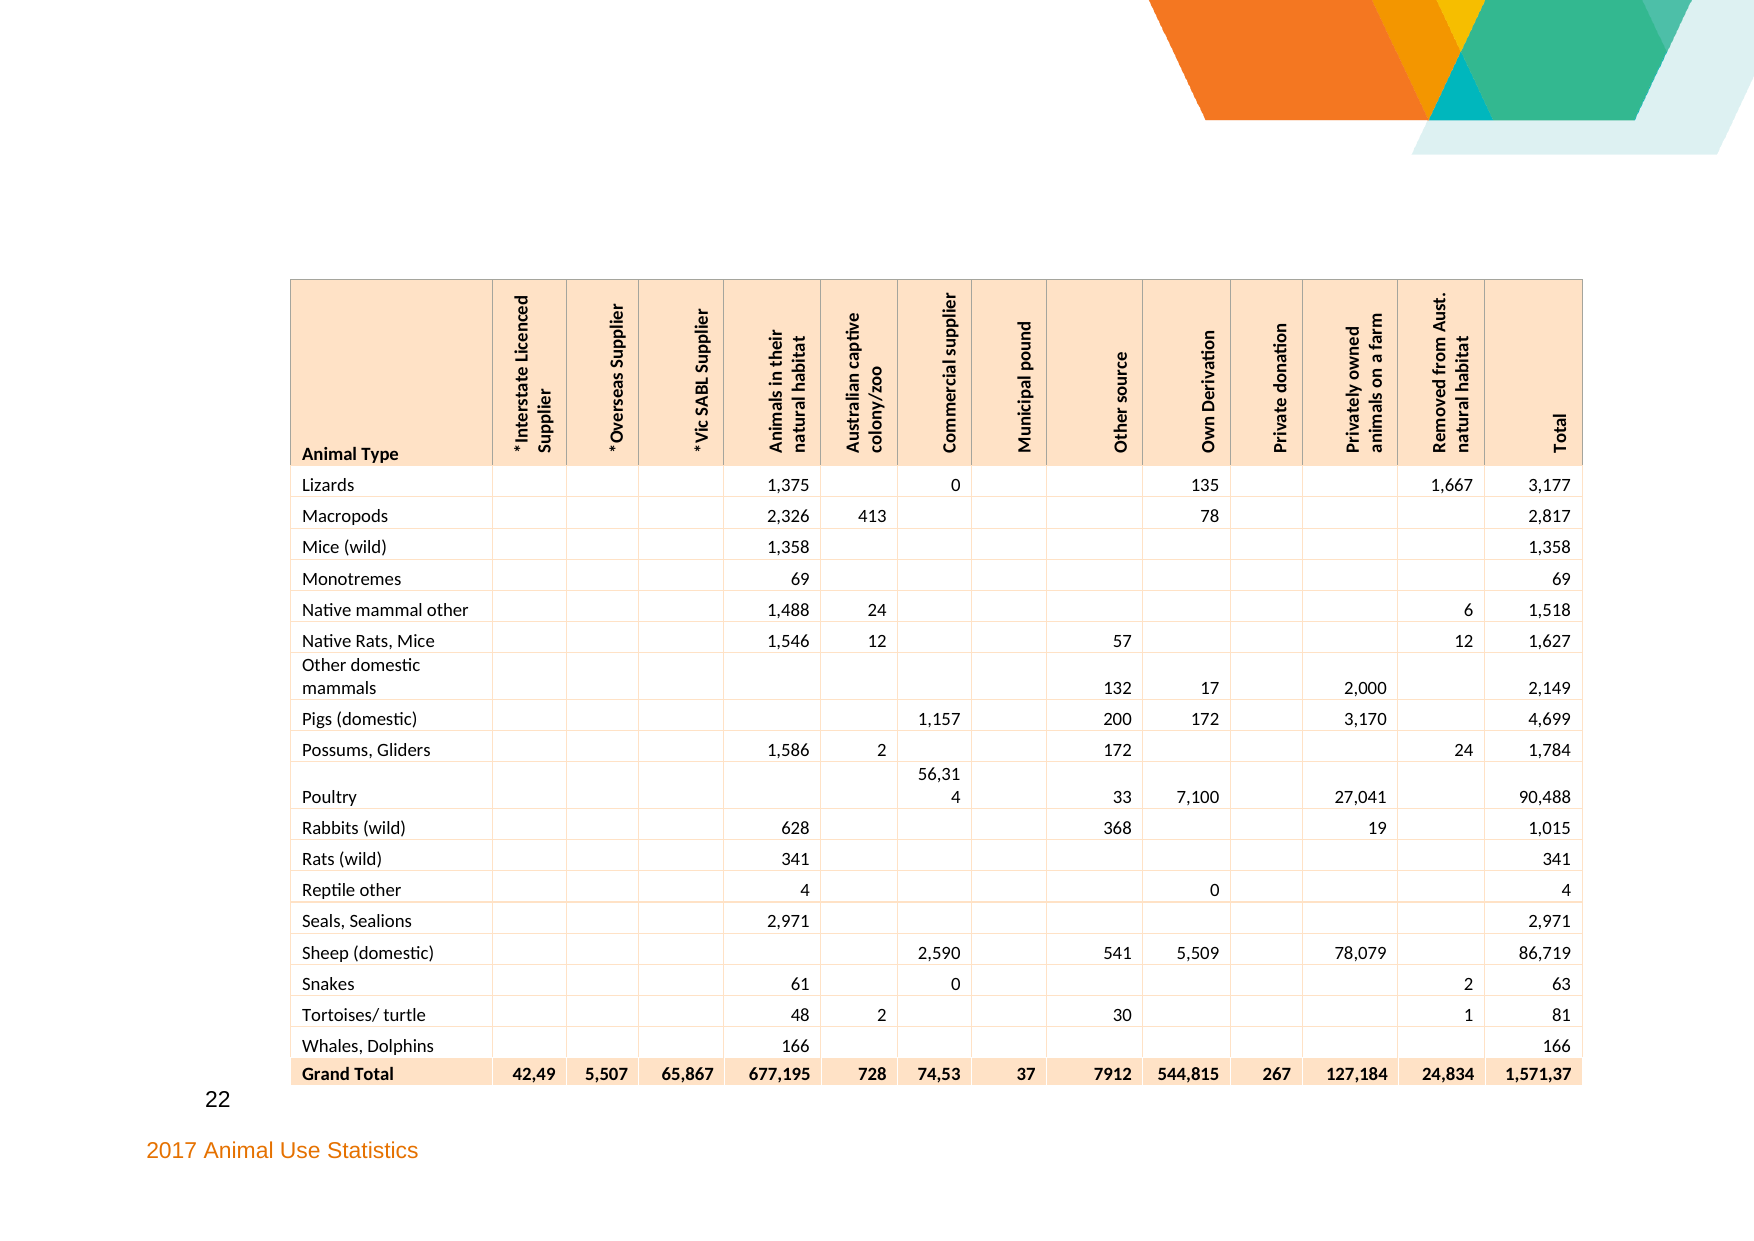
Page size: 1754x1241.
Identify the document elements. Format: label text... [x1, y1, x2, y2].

table_cell 200 [1047, 700, 1142, 730]
table_header Australian captive colony/zoo [821, 280, 897, 465]
table_cell [1303, 965, 1397, 995]
table_cell [724, 653, 820, 699]
table_cell 368 [1047, 809, 1142, 839]
table_header Animals in their natural habitat [724, 280, 820, 465]
table_cell [1398, 560, 1484, 590]
table_cell 19 [1303, 809, 1397, 839]
table_cell [972, 762, 1046, 808]
table_cell [1303, 903, 1397, 933]
table_cell 24 [1398, 731, 1484, 761]
table_cell [639, 871, 723, 901]
table_cell [639, 622, 723, 652]
table_cell 1 [1398, 996, 1484, 1026]
table_cell Pigs (domestic) [291, 700, 492, 730]
table_cell Reptile other [291, 871, 492, 901]
table_cell 86,719 [1485, 934, 1582, 964]
table_cell [972, 529, 1046, 558]
table_cell [639, 1027, 723, 1057]
table_cell [1231, 762, 1302, 808]
table_cell [639, 903, 723, 933]
table_cell Macropods [291, 497, 492, 527]
table_cell [972, 996, 1046, 1026]
table_cell [567, 731, 638, 761]
table_cell [1047, 560, 1142, 590]
table_cell 267 [1231, 1058, 1302, 1085]
table_cell [493, 700, 566, 730]
table_cell [1398, 809, 1484, 839]
table_cell 1,358 [724, 529, 820, 558]
table_cell 1,488 [724, 591, 820, 621]
table_cell [1231, 871, 1302, 901]
table_cell 127,184 [1303, 1058, 1398, 1085]
table_cell [821, 965, 897, 995]
table_cell [1143, 591, 1230, 621]
table_cell Snakes [291, 965, 492, 995]
table_cell 628 [724, 809, 820, 839]
table_cell [972, 700, 1046, 730]
table_cell [821, 762, 897, 808]
table_cell [1047, 903, 1142, 933]
table_cell [1231, 466, 1302, 496]
table_cell [1047, 965, 1142, 995]
table_cell [639, 497, 723, 527]
table_cell 7,100 [1143, 762, 1230, 808]
table_cell [821, 700, 897, 730]
table_cell [567, 497, 638, 527]
table_cell [1143, 840, 1230, 870]
table_cell [972, 622, 1046, 652]
table_cell [567, 965, 638, 995]
table_cell 69 [724, 560, 820, 590]
table_cell [1303, 996, 1397, 1026]
table_cell [821, 466, 897, 496]
table_cell [1143, 903, 1230, 933]
table_cell [493, 1027, 566, 1057]
table_cell 57 [1047, 622, 1142, 652]
table_cell [639, 700, 723, 730]
table_cell 2,590 [898, 934, 971, 964]
table_cell [493, 497, 566, 527]
table_cell [724, 934, 820, 964]
table_cell Possums, Gliders [291, 731, 492, 761]
table_cell Tortoises/ turtle [291, 996, 492, 1026]
table_cell [639, 560, 723, 590]
table_cell [1047, 497, 1142, 527]
table_cell Rabbits (wild) [291, 809, 492, 839]
table_cell [821, 1027, 897, 1057]
table_cell [1231, 653, 1302, 699]
table_cell [1303, 497, 1397, 527]
table_header *Overseas Supplier [567, 280, 638, 465]
table_cell [898, 591, 971, 621]
table_cell 4 [724, 871, 820, 901]
table_cell [1231, 731, 1302, 761]
table_cell Native Rats, Mice [291, 622, 492, 652]
table_cell [1231, 591, 1302, 621]
table_cell [493, 903, 566, 933]
table_cell 5,509 [1143, 934, 1230, 964]
table_cell Grand Total [291, 1058, 492, 1085]
table_cell 7912 [1047, 1058, 1142, 1085]
table_cell [1398, 497, 1484, 527]
table_cell 33 [1047, 762, 1142, 808]
table_cell 30 [1047, 996, 1142, 1026]
table_cell [639, 466, 723, 496]
table_cell [821, 560, 897, 590]
table_cell [821, 934, 897, 964]
table_cell [724, 700, 820, 730]
table_cell [1143, 1027, 1230, 1057]
table_cell 65,867 [639, 1058, 724, 1085]
table_cell [1231, 840, 1302, 870]
table_cell [493, 622, 566, 652]
table_cell [1231, 497, 1302, 527]
table_cell [1231, 529, 1302, 558]
table_cell [1398, 762, 1484, 808]
table_cell [493, 840, 566, 870]
table_cell [567, 700, 638, 730]
table_cell Native mammal other [291, 591, 492, 621]
table_cell 1,546 [724, 622, 820, 652]
table_cell 172 [1047, 731, 1142, 761]
table_cell Monotremes [291, 560, 492, 590]
table_cell 2,149 [1485, 653, 1582, 699]
table_cell [639, 762, 723, 808]
table_cell 63 [1485, 965, 1582, 995]
table_cell 544,815 [1143, 1058, 1230, 1085]
table_cell [567, 809, 638, 839]
table_cell [1047, 466, 1142, 496]
table_cell [1303, 560, 1397, 590]
table_cell [639, 996, 723, 1026]
table_cell [567, 591, 638, 621]
table_cell [972, 965, 1046, 995]
table_cell [972, 809, 1046, 839]
table_cell [898, 560, 971, 590]
picture [507, 0, 1754, 1241]
table_header Animal Type [291, 280, 492, 465]
table_cell [972, 903, 1046, 933]
table_cell [898, 731, 971, 761]
table_cell [1143, 809, 1230, 839]
table_cell [898, 1027, 971, 1057]
table_cell 341 [724, 840, 820, 870]
table_cell Whales, Dolphins [291, 1027, 492, 1057]
table_cell [567, 466, 638, 496]
table_header *Vic SABL Supplier [639, 280, 723, 465]
table_cell 1,571,374 [1486, 1058, 1582, 1085]
table_cell 3,170 [1303, 700, 1397, 730]
table_cell 17 [1143, 653, 1230, 699]
table_cell 2,326 [724, 497, 820, 527]
table_cell Sheep (domestic) [291, 934, 492, 964]
table_cell [493, 809, 566, 839]
table_cell [724, 762, 820, 808]
table_cell [567, 622, 638, 652]
table_cell 56,314 [898, 762, 971, 808]
table_cell 48 [724, 996, 820, 1026]
table_cell 166 [1485, 1027, 1582, 1057]
table_cell [1143, 965, 1230, 995]
table_cell [567, 840, 638, 870]
table_cell [1398, 903, 1484, 933]
table_cell 2,971 [1485, 903, 1582, 933]
table_cell Other domestic mammals [291, 653, 492, 699]
table_header Privately owned animals on a farm [1303, 280, 1397, 465]
table_cell [898, 996, 971, 1026]
table_cell 677,195 [725, 1058, 821, 1085]
table_header Own Derivation [1143, 280, 1230, 465]
table_cell Rats (wild) [291, 840, 492, 870]
table_cell Seals, Sealions [291, 903, 492, 933]
table_cell [1231, 700, 1302, 730]
table_cell 1,784 [1485, 731, 1582, 761]
table_cell 2,817 [1485, 497, 1582, 527]
table_cell 541 [1047, 934, 1142, 964]
table_cell [567, 934, 638, 964]
table_cell Mice (wild) [291, 529, 492, 558]
table_cell [1398, 1027, 1484, 1057]
table_cell [1231, 1027, 1302, 1057]
table_cell [1303, 466, 1397, 496]
table_cell [972, 871, 1046, 901]
table_cell [972, 840, 1046, 870]
table_cell 24,834 [1399, 1058, 1485, 1085]
table_cell 1,518 [1485, 591, 1582, 621]
table_cell 81 [1485, 996, 1582, 1026]
table_cell [1398, 653, 1484, 699]
table_cell [972, 497, 1046, 527]
table_cell 74,532 [898, 1058, 971, 1085]
table_cell 1,627 [1485, 622, 1582, 652]
table_cell 413 [821, 497, 897, 527]
table_cell [898, 653, 971, 699]
table_cell [898, 497, 971, 527]
table_cell [1303, 840, 1397, 870]
table_cell [1398, 840, 1484, 870]
table_cell 0 [1143, 871, 1230, 901]
table_cell [1231, 996, 1302, 1026]
table_cell 27,041 [1303, 762, 1397, 808]
table_cell 728 [822, 1058, 897, 1085]
table_cell [567, 871, 638, 901]
table_cell [639, 809, 723, 839]
table_cell 172 [1143, 700, 1230, 730]
table_cell [972, 731, 1046, 761]
table_cell [493, 466, 566, 496]
table_cell 78 [1143, 497, 1230, 527]
table_cell [972, 934, 1046, 964]
table_cell [1398, 871, 1484, 901]
table_cell [1231, 934, 1302, 964]
table_cell [567, 529, 638, 558]
table_cell [821, 653, 897, 699]
table_cell 341 [1485, 840, 1582, 870]
table_cell 42,496 [493, 1058, 566, 1085]
table_cell 1,358 [1485, 529, 1582, 558]
table_cell [821, 840, 897, 870]
table_cell Poultry [291, 762, 492, 808]
table_cell [1047, 840, 1142, 870]
table_cell Lizards [291, 466, 492, 496]
table_cell 1,157 [898, 700, 971, 730]
table_cell [1047, 871, 1142, 901]
table_cell [567, 762, 638, 808]
table_cell [821, 529, 897, 558]
table_cell [639, 653, 723, 699]
table_cell 12 [821, 622, 897, 652]
table_cell 0 [898, 466, 971, 496]
table_cell 78,079 [1303, 934, 1397, 964]
table_cell 37 [972, 1058, 1046, 1085]
table_cell [1231, 965, 1302, 995]
table_cell 3,177 [1485, 466, 1582, 496]
table_cell 2,971 [724, 903, 820, 933]
table_cell [1231, 903, 1302, 933]
table_cell [1231, 622, 1302, 652]
table_cell [972, 1027, 1046, 1057]
table_cell [493, 934, 566, 964]
table_cell 132 [1047, 653, 1142, 699]
table_cell [972, 591, 1046, 621]
table_cell 1,375 [724, 466, 820, 496]
table_cell [821, 809, 897, 839]
table_cell 2 [821, 996, 897, 1026]
table_header *Interstate Licenced Supplier [493, 280, 566, 465]
table_cell [493, 653, 566, 699]
table_cell [567, 653, 638, 699]
table_cell 166 [724, 1027, 820, 1057]
table_cell [1143, 560, 1230, 590]
table_header Private donation [1231, 280, 1302, 465]
table_cell [898, 903, 971, 933]
table_cell 24 [821, 591, 897, 621]
table_cell [1143, 731, 1230, 761]
table_cell [639, 965, 723, 995]
table_cell [972, 560, 1046, 590]
table_cell [567, 560, 638, 590]
table_cell [639, 731, 723, 761]
table_cell [972, 653, 1046, 699]
table_cell [1143, 529, 1230, 558]
table_cell [821, 871, 897, 901]
table_cell [898, 809, 971, 839]
table_cell 5,507 [567, 1058, 638, 1085]
table_cell [639, 840, 723, 870]
table_header Removed from Aust. natural habitat [1398, 280, 1484, 465]
table_cell [898, 622, 971, 652]
table_cell 4,699 [1485, 700, 1582, 730]
table_cell [898, 529, 971, 558]
table_cell [1303, 871, 1397, 901]
table_header Other source [1047, 280, 1142, 465]
table_cell [898, 840, 971, 870]
table_cell [1398, 700, 1484, 730]
table_cell [639, 934, 723, 964]
table_cell 12 [1398, 622, 1484, 652]
table_cell [1231, 809, 1302, 839]
table_cell 1,586 [724, 731, 820, 761]
table_cell [1303, 622, 1397, 652]
table_header Commercial supplier [898, 280, 971, 465]
table_cell [898, 871, 971, 901]
table_cell [1303, 591, 1397, 621]
table_cell [493, 996, 566, 1026]
table_cell [1398, 529, 1484, 558]
table_cell [639, 591, 723, 621]
table_cell [493, 560, 566, 590]
table_cell [493, 529, 566, 558]
table_cell [493, 591, 566, 621]
table_cell 135 [1143, 466, 1230, 496]
table_header Municipal pound [972, 280, 1046, 465]
table_cell [1143, 622, 1230, 652]
table_cell [1143, 996, 1230, 1026]
table_cell [493, 965, 566, 995]
table_cell [1398, 934, 1484, 964]
table_cell [567, 903, 638, 933]
table_cell [972, 466, 1046, 496]
table_cell [493, 871, 566, 901]
table_cell 6 [1398, 591, 1484, 621]
table_cell 2 [821, 731, 897, 761]
table_cell 61 [724, 965, 820, 995]
table_cell [1047, 591, 1142, 621]
table_cell 1,667 [1398, 466, 1484, 496]
table_cell 0 [898, 965, 971, 995]
table_cell [1047, 529, 1142, 558]
table_cell 2,000 [1303, 653, 1397, 699]
table_header Total [1485, 280, 1582, 465]
table_cell [1303, 1027, 1397, 1057]
table_cell [493, 762, 566, 808]
table_cell [567, 1027, 638, 1057]
table_cell [821, 903, 897, 933]
table_cell [1047, 1027, 1142, 1057]
table_cell 4 [1485, 871, 1582, 901]
table_cell [1231, 560, 1302, 590]
table_cell 1,015 [1485, 809, 1582, 839]
table_cell [493, 731, 566, 761]
table_cell [1303, 731, 1397, 761]
table_cell 90,488 [1485, 762, 1582, 808]
table_cell 2 [1398, 965, 1484, 995]
table_cell [1303, 529, 1397, 558]
table_cell [639, 529, 723, 558]
table_cell [567, 996, 638, 1026]
table_cell 69 [1485, 560, 1582, 590]
